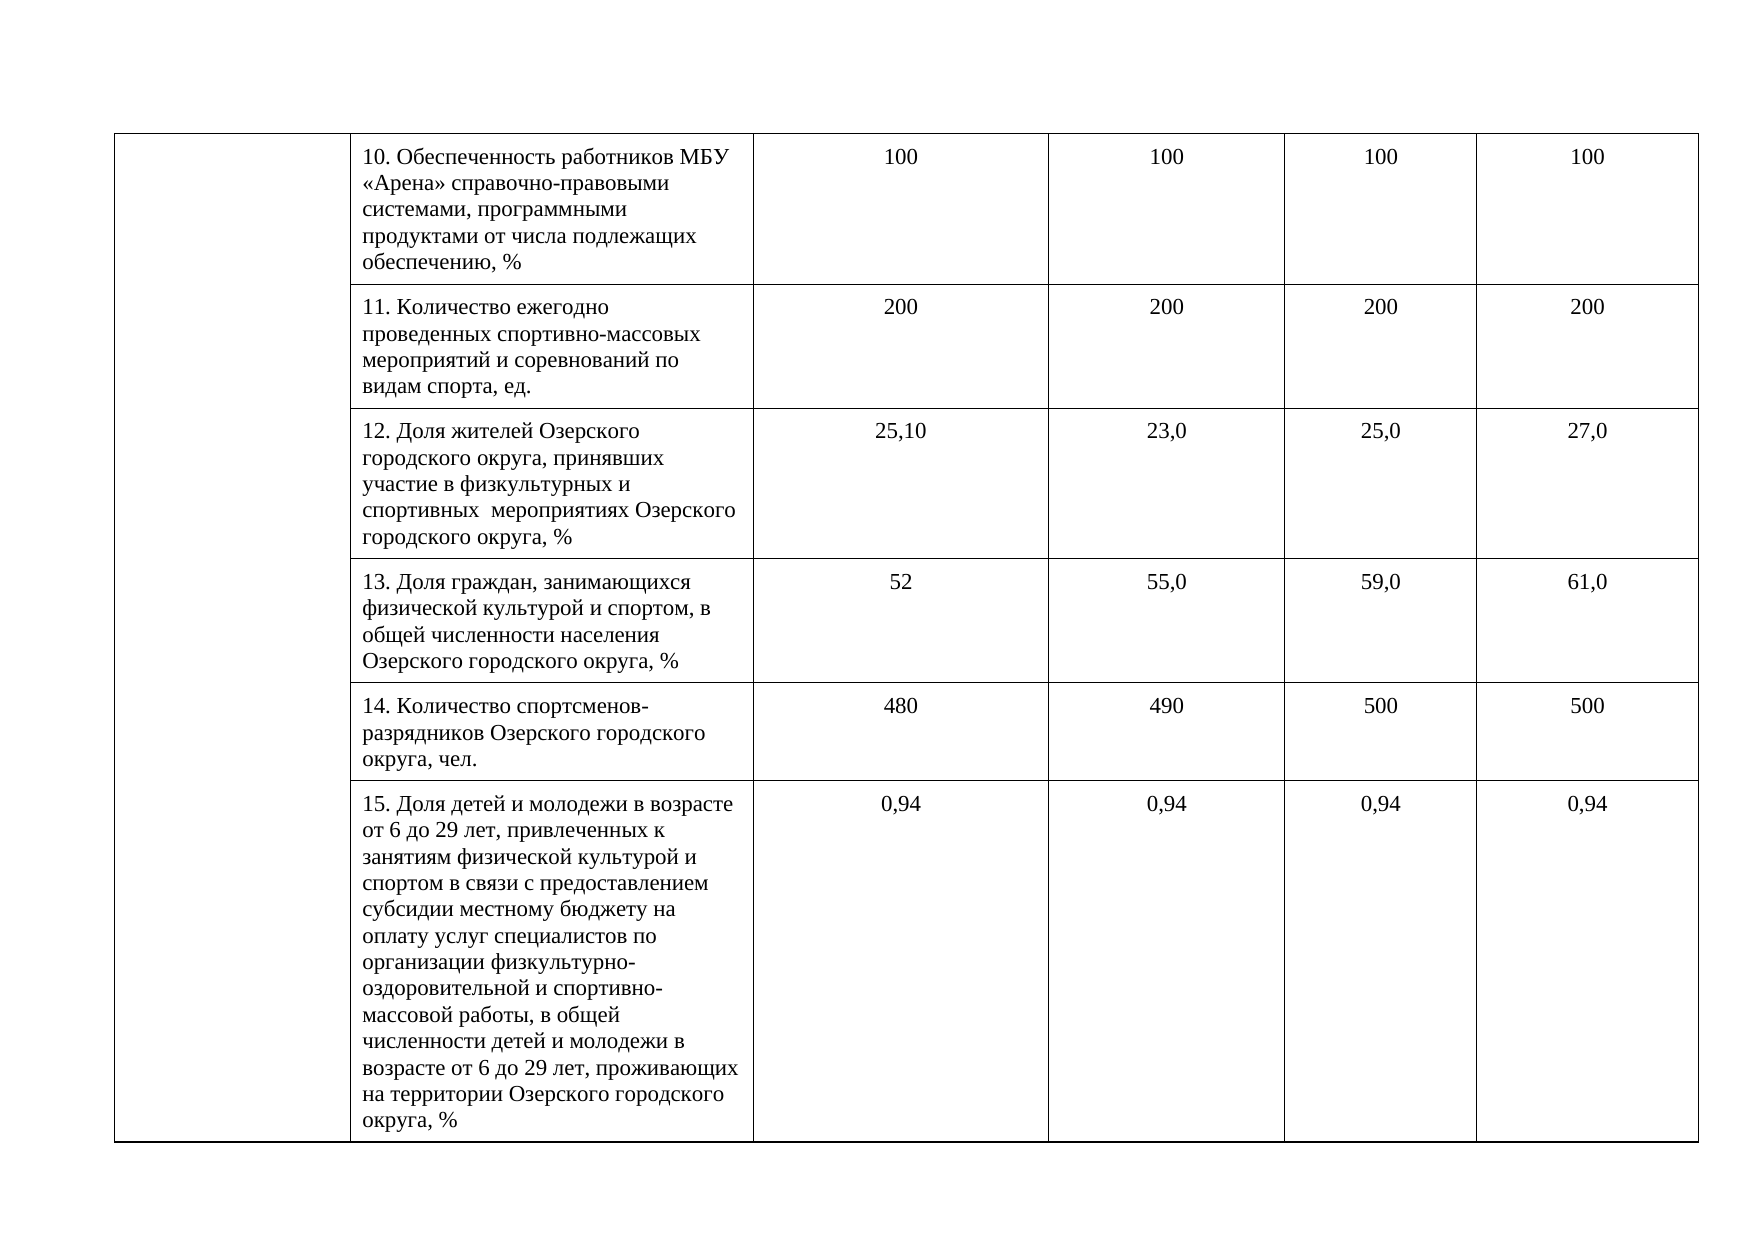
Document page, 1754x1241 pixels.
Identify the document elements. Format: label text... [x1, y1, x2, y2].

table_cell 200 [1285, 285, 1476, 408]
table_cell 200 [1049, 285, 1284, 408]
table_cell 55,0 [1049, 559, 1284, 682]
table_cell 0,94 [1477, 781, 1698, 1141]
table_cell 0,94 [1049, 781, 1284, 1141]
table_cell 14. Количество спортсменов-разрядников Озерского городского округа, чел. [351, 683, 753, 780]
table_cell 12. Доля жителей Озерского городского округа, принявших участие в физкультурных и спортивных мероприятиях Озерского городского округа, % [351, 409, 753, 558]
table_cell 15. Доля детей и молодежи в возрасте от 6 до 29 лет, привлеченных к занятиям физической культурой и спортом в связи с предоставлением субсидии местному бюджету на оплату услуг специалистов по организации физкультурно-оздоровительной и спортивно-массовой работы, в общей численности детей и молодежи в возрасте от 6 до 29 лет, проживающих на территории Озерского городского округа, % [351, 781, 753, 1141]
table_cell 0,94 [754, 781, 1048, 1141]
table_cell 61,0 [1477, 559, 1698, 682]
table_cell 500 [1285, 683, 1476, 780]
table_cell 480 [754, 683, 1048, 780]
table_cell 27,0 [1477, 409, 1698, 558]
table_cell 100 [1285, 134, 1476, 283]
table_cell 100 [754, 134, 1048, 283]
table_cell 25,0 [1285, 409, 1476, 558]
table_cell 100 [1477, 134, 1698, 283]
table_cell 25,10 [754, 409, 1048, 558]
table_cell 200 [1477, 285, 1698, 408]
table_cell 11. Количество ежегодно проведенных спортивно-массовых мероприятий и соревнований по видам спорта, ед. [351, 285, 753, 408]
table_cell 52 [754, 559, 1048, 682]
table_cell 10. Обеспеченность работников МБУ «Арена» справочно-правовыми системами, программными продуктами от числа подлежащих обеспечению, % [351, 134, 753, 283]
table_cell 13. Доля граждан, занимающихся физической культурой и спортом, в общей численности населения Озерского городского округа, % [351, 559, 753, 682]
table_cell 23,0 [1049, 409, 1284, 558]
table_cell 200 [754, 285, 1048, 408]
table_cell 490 [1049, 683, 1284, 780]
table_cell 0,94 [1285, 781, 1476, 1141]
table_cell 500 [1477, 683, 1698, 780]
table_cell 100 [1049, 134, 1284, 283]
table_cell 59,0 [1285, 559, 1476, 682]
